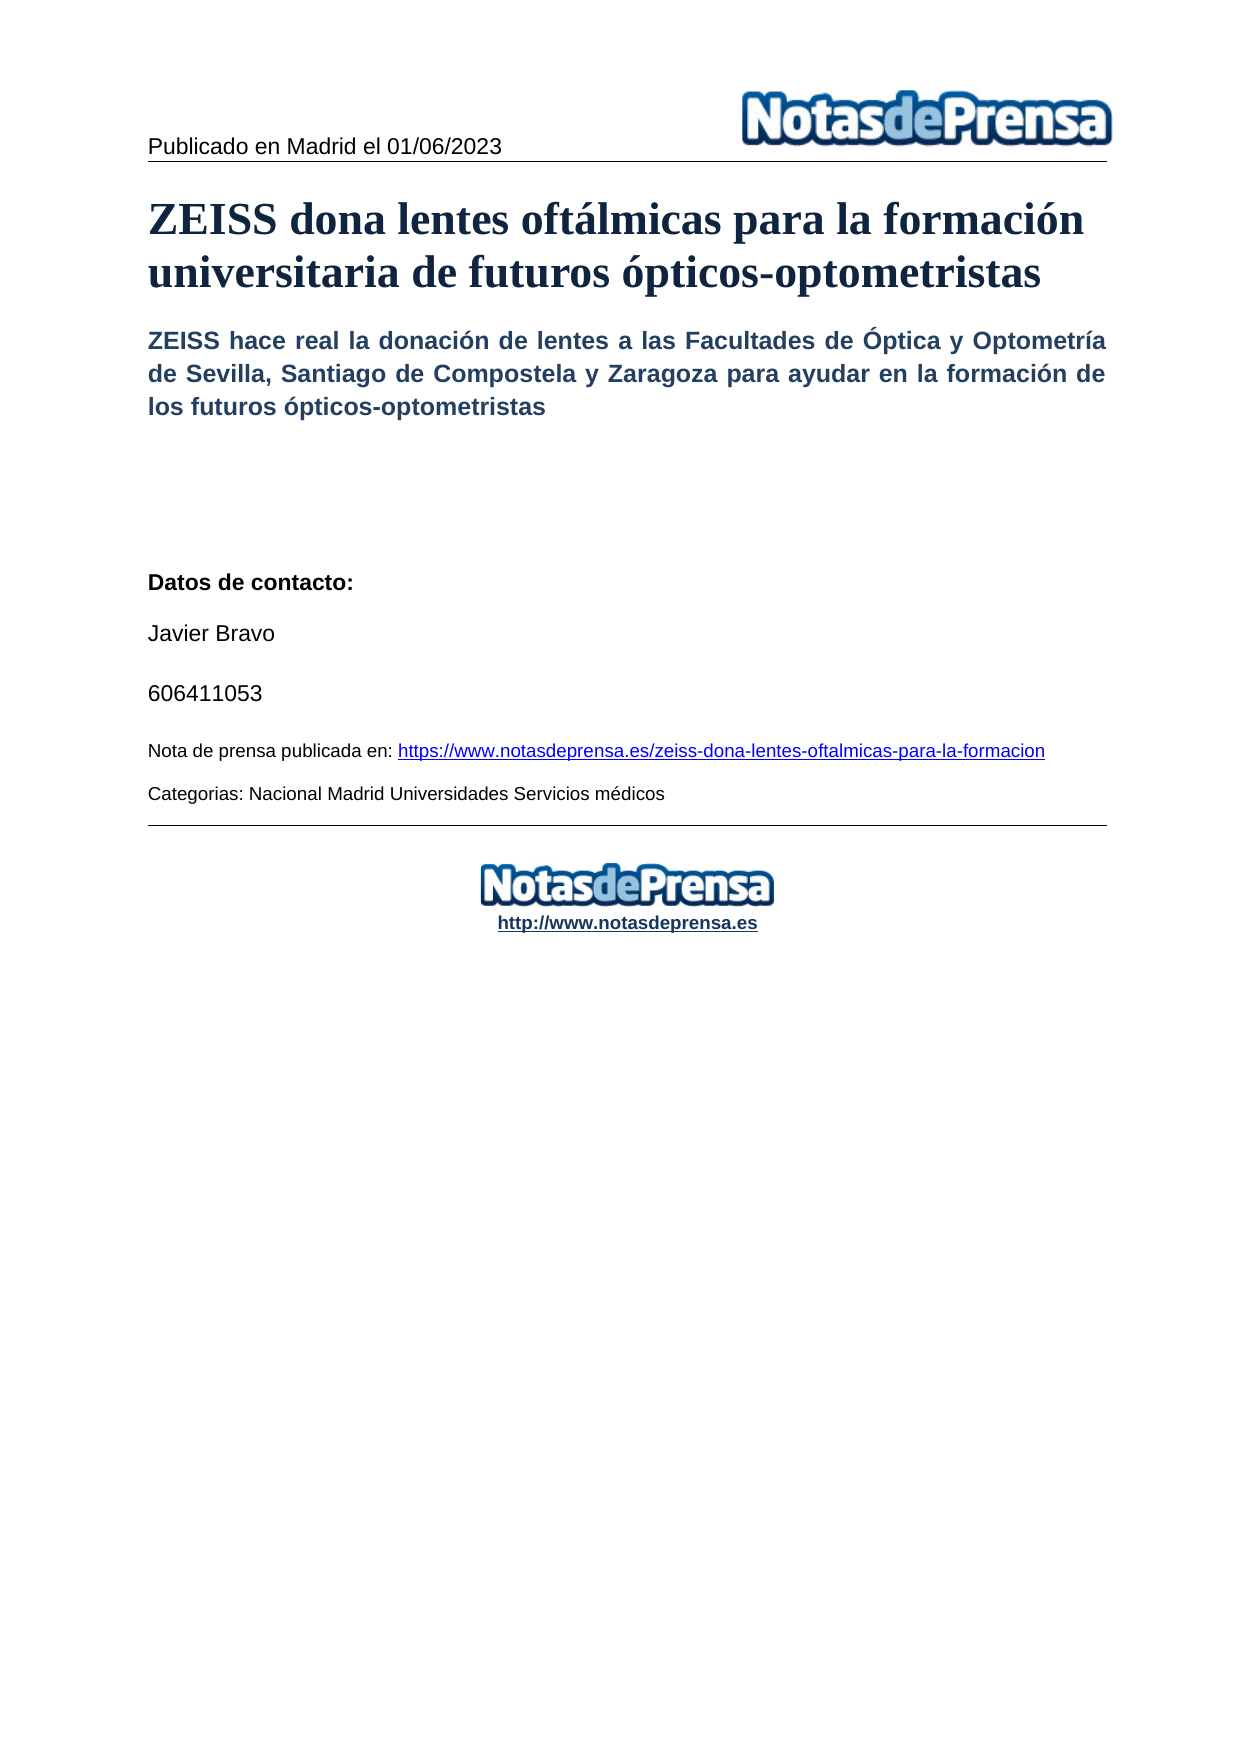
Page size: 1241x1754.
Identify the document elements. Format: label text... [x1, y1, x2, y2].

text Nota de prensa publicada en: https://www.notasdeprensa.es/zeiss-dona-lentes-oftalmicas-para-la-formacion [148, 740, 1107, 762]
picture [742, 90, 1113, 148]
text Publicado en Madrid el 01/06/2023 [148, 133, 1107, 161]
text Categorias: Nacional Madrid Universidades Servicios médicos [148, 783, 1107, 804]
text Javier Bravo [148, 619, 1063, 646]
text http://www.notasdeprensa.es [148, 912, 1107, 934]
subtitle ZEISS dona lentes oftálmicas para la formación universitaria de futuros ópticos-optometristas [148, 192, 1107, 297]
picture [480, 862, 775, 908]
text 606411053 [148, 680, 1063, 706]
subtitle ZEISS hace real la donación de lentes a las Facultades de Óptica y Optometría de Sevilla, Santiago de Compostela y Zaragoza para ayudar en la formación de los futuros ópticos-optometristas [148, 326, 1107, 421]
text Datos de contacto: [148, 568, 1107, 595]
